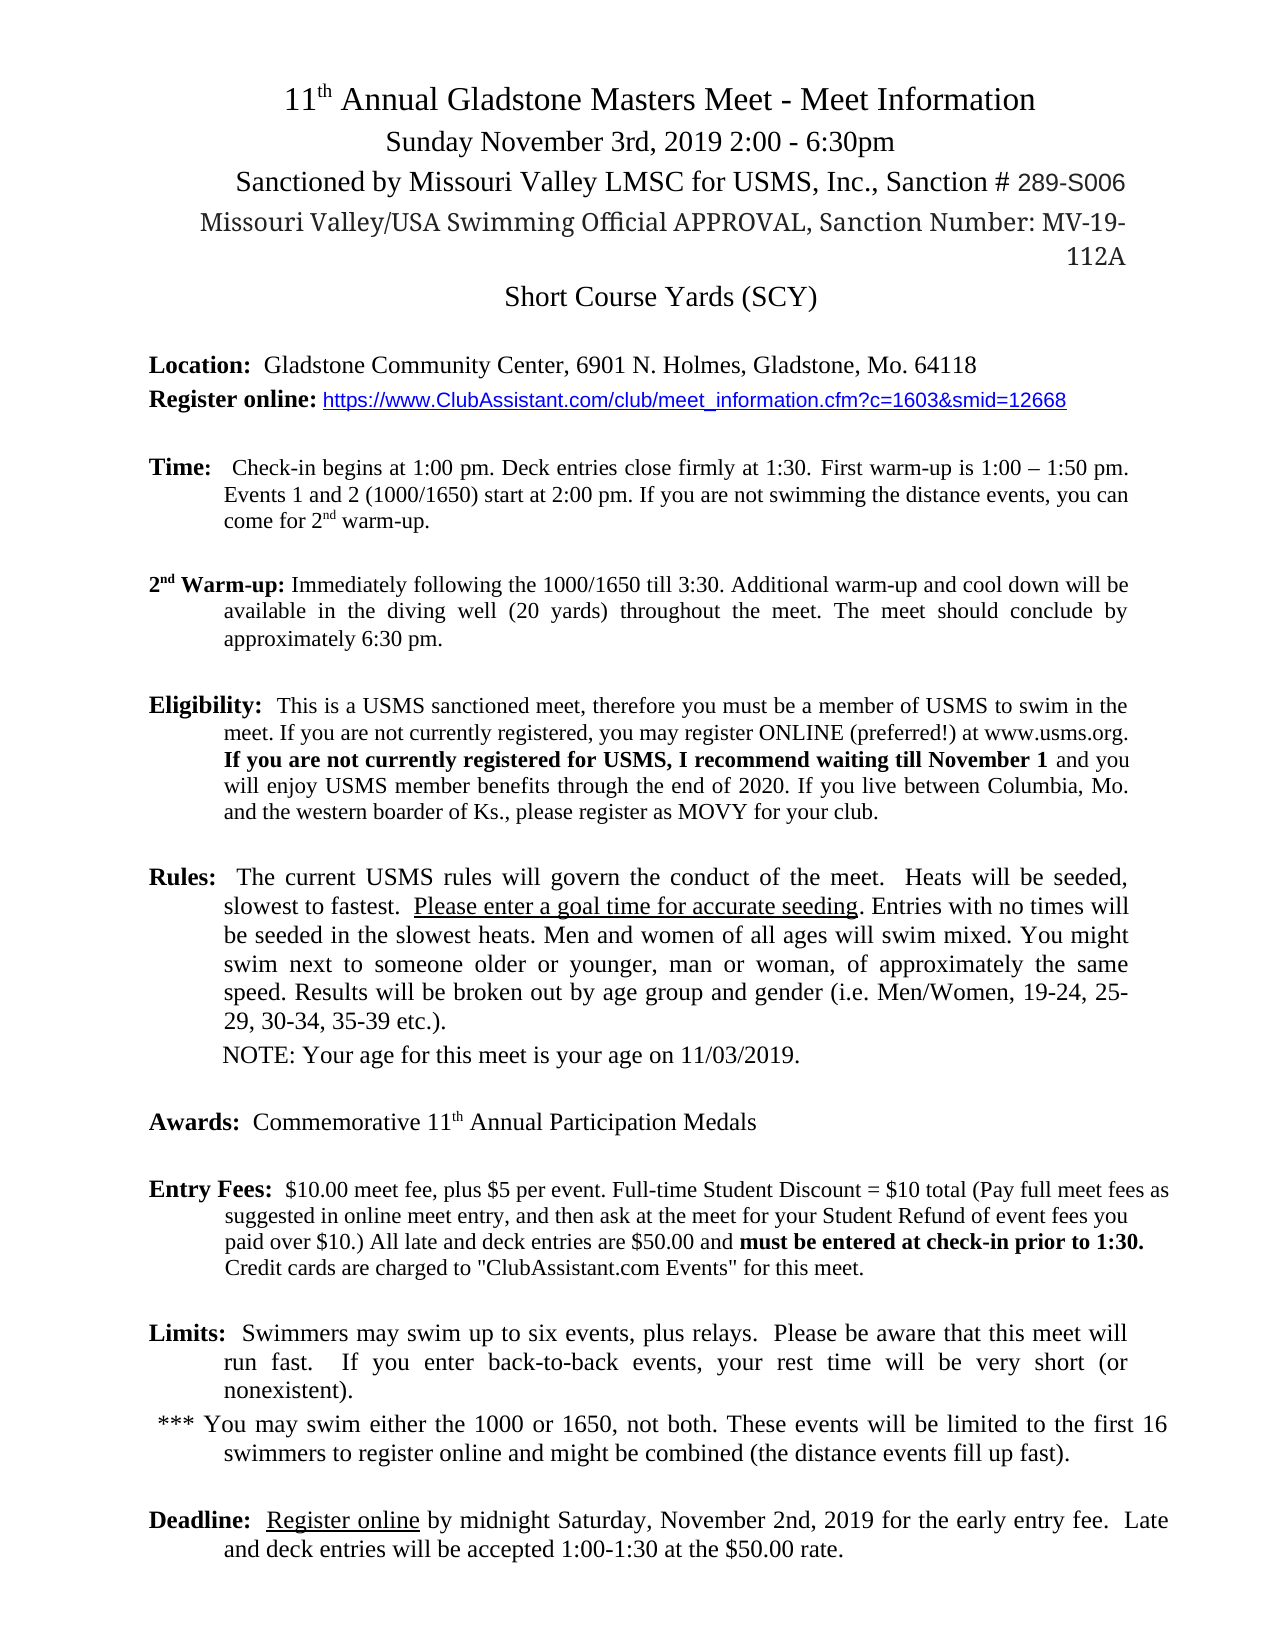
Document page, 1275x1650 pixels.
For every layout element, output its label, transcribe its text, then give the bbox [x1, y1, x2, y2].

text Entry Fees: $10.00 meet fee, plus $5 per event. Full-time Student Discount = $10 total (Pay full meet fees as suggested in online meet entry, and then ask at the meet for your Student Refund of event fees you paid over $10.) All late and deck entries are $50.00 and must be entered at check-in prior to 1:30. Credit cards are charged to "ClubAssistant.com Events" for this meet. [148, 1176, 1172, 1280]
text Missouri Valley/USA Swimming Official APPROVAL, Sanction Number: MV-19-112A [150, 204, 1126, 273]
text NOTE: Your age for this meet is your age on 11/03/2019. [150, 1040, 1170, 1069]
text Rules: The current USMS rules will govern the conduct of the meet. Heats will be seeded, slowest to fastest. Please enter a goal time for accurate seeding. Entries with no times will be seeded in the slowest heats. Men and women of all ages will swim mixed. You might swim next to someone older or younger, man or woman, of approximately the same speed. Results will be broken out by age group and gender (i.e. Men/Women, 19-24, 25-29, 30-34, 35-39 etc.). [148, 862, 1130, 1035]
text Awards: Commemorative 11th Annual Participation Medals [148, 1107, 1170, 1136]
text Location: Gladstone Community Center, 6901 N. Holmes, Gladstone, Mo. 64118 [148, 350, 1170, 379]
text Sanctioned by Missouri Valley LMSC for USMS, Inc., Sanction # 289-S006 [150, 164, 1126, 198]
text Time: Check-in begins at 1:00 pm. Deck entries close firmly at 1:30. First warm-up is 1:00 – 1:50 pm. Events 1 and 2 (1000/1650) start at 2:00 pm. If you are not swimming the distance events, you can come for 2nd warm-up. [148, 452, 1130, 534]
text Register online: https://www.ClubAssistant.com/club/meet_information.cfm?c=1603&smid=12668 [148, 384, 1170, 413]
text *** You may swim either the 1000 or 1650, not both. These events will be limited to the first 16 swimmers to register online and might be combined (the distance events fill up fast). [148, 1409, 1170, 1467]
text Sunday November 3rd, 2019 2:00 - 6:30pm [385, 124, 1170, 158]
text Eligibility: This is a USMS sanctioned meet, therefore you must be a member of USMS to swim in the meet. If you are not currently registered, you may register ONLINE (preferred!) at www.usms.org. If you are not currently registered for USMS, I recommend waiting till November 1 and you will enjoy USMS member benefits through the end of 2020. If you live between Columbia, Mo. and the western boarder of Ks., please register as MOVY for your club. [148, 691, 1130, 825]
text 2nd Warm-up: Immediately following the 1000/1650 till 3:30. Additional warm-up and cool down will be available in the diving well (20 yards) throughout the meet. The meet should conclude by approximately 6:30 pm. [148, 571, 1130, 652]
text 11th Annual Gladstone Masters Meet - Meet Information [150, 79, 1170, 118]
text Limits: Swimmers may swim up to six events, plus relays. Please be aware that this meet will run fast. If you enter back-to-back events, your rest time will be very short (or nonexistent). [148, 1318, 1130, 1404]
text Short Course Yards (SCY) [150, 279, 1172, 313]
text Deadline: Register online by midnight Saturday, November 2nd, 2019 for the early entry fee. Late and deck entries will be accepted 1:00-1:30 at the $50.00 rate. [148, 1505, 1170, 1563]
